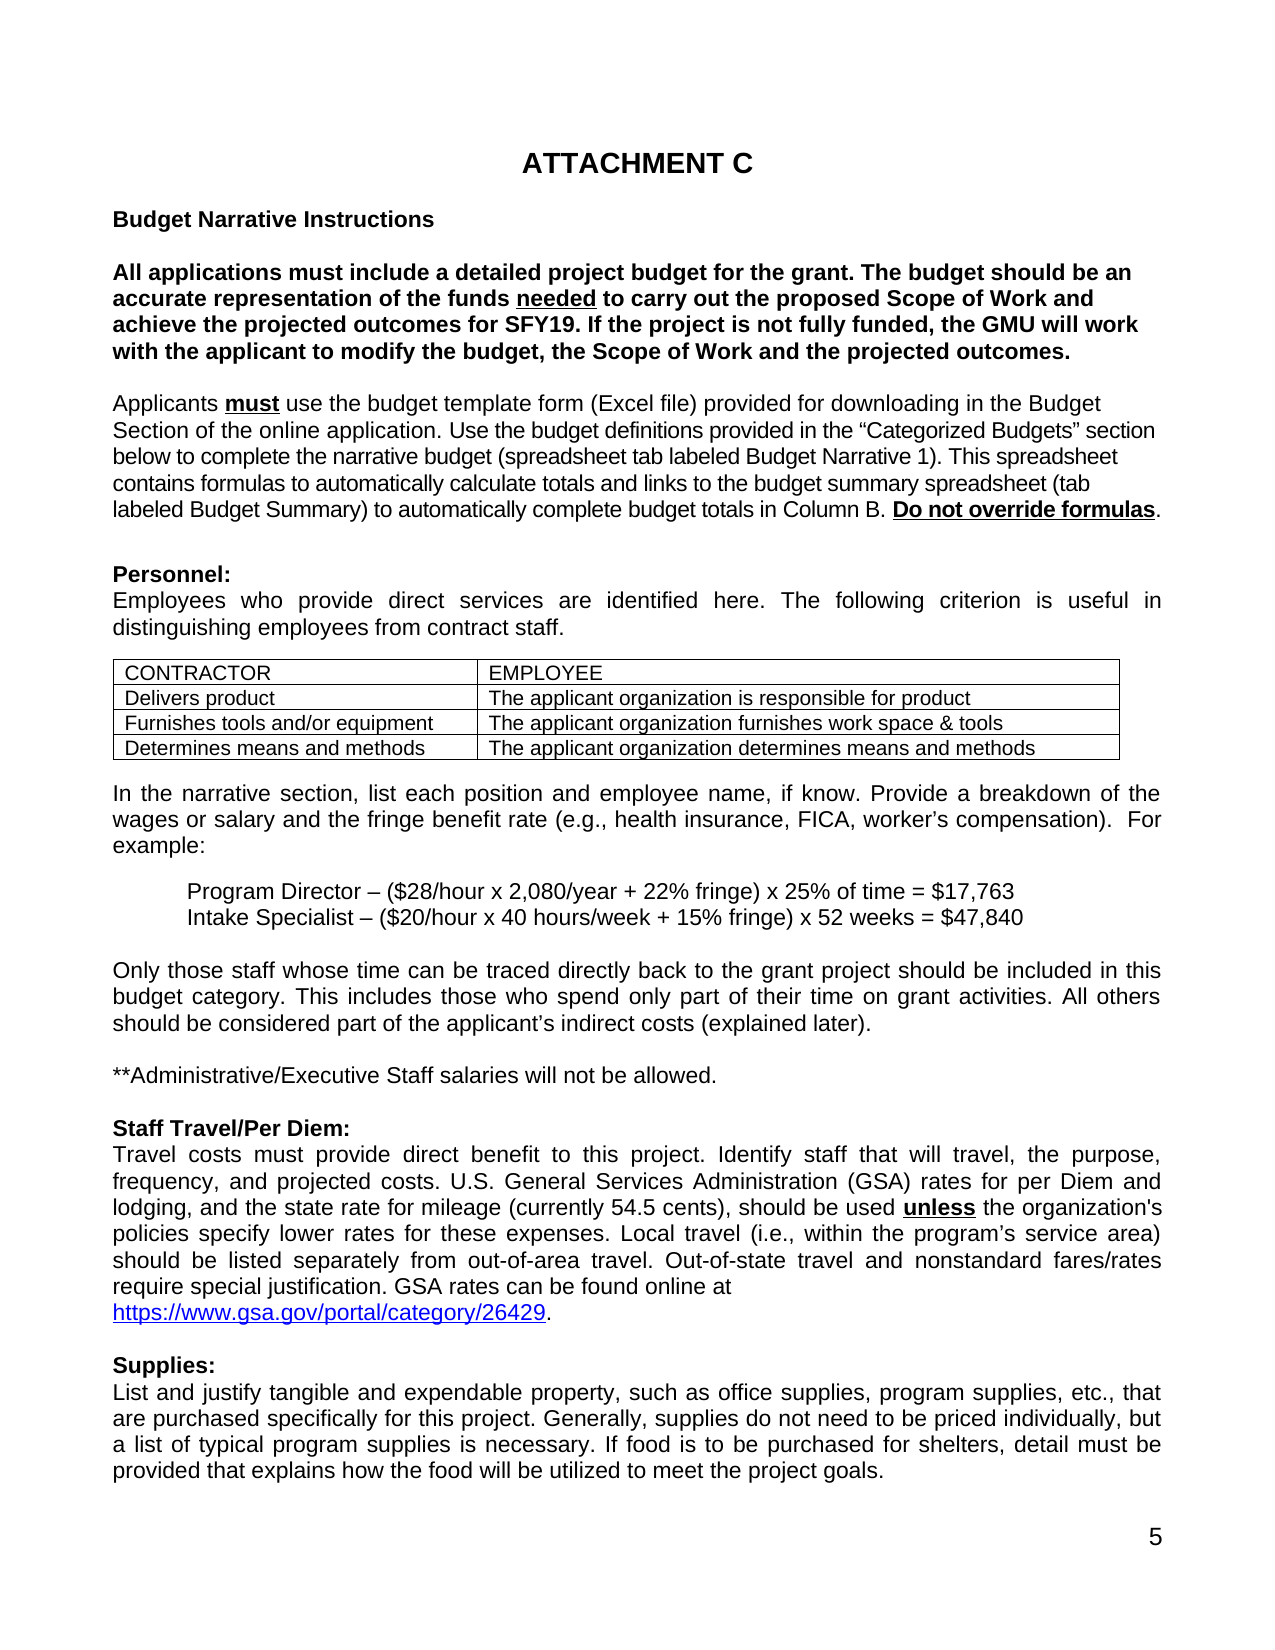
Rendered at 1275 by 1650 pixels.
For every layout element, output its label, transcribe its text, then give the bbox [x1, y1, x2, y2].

text Travel costs must provide direct benefit to this project. Identify staff that will travel, the purpose, frequency, and projected costs. U.S. General Services Administration (GSA) rates for per Diem and lodging, and the state rate for mileage (currently 54.5 cents), should be used unless the organization's policies specify lower rates for these expenses. Local travel (i.e., within the program’s service area) should be listed separately from out-of-area travel. Out-of-state travel and nonstandard fares/rates require special justification. GSA rates can be found online at [112, 1141, 1162, 1299]
table_cell The applicant organization furnishes work space & tools [478, 710, 1119, 734]
text All applications must include a detailed project budget for the grant. The budget should be an accurate representation of the funds needed to carry out the proposed Scope of Work and achieve the projected outcomes for SFY19. If the project is not fully funded, the GMU will work with the applicant to modify the budget, the Scope of Work and the projected outcomes. [112, 259, 1162, 364]
text Budget Narrative Instructions [112, 206, 1162, 232]
text **Administrative/Executive Staff salaries will not be allowed. [112, 1062, 1162, 1088]
text ATTACHMENT C [112, 146, 1162, 179]
table_cell Determines means and methods [114, 735, 477, 759]
text Program Director – ($28/hour x 2,080/year + 22% fringe) x 25% of time = $17,763 [187, 878, 1162, 904]
text Intake Specialist – ($20/hour x 40 hours/week + 15% fringe) x 52 weeks = $47,840 [187, 904, 1162, 930]
text Supplies: [112, 1352, 1162, 1378]
text Only those staff whose time can be traced directly back to the grant project should be included in this budget category. This includes those who spend only part of their time on grant activities. All others should be considered part of the applicant’s indirect costs (explained later). [112, 957, 1162, 1036]
text https://www.gsa.gov/portal/category/26429. [112, 1299, 1162, 1326]
text Staff Travel/Per Diem: [112, 1115, 1162, 1141]
text Employees who provide direct services are identified here. The following criterion is useful in distinguishing employees from contract staff. [112, 587, 1162, 640]
text Personnel: [112, 561, 1162, 587]
text In the narrative section, list each position and employee name, if know. Provide a breakdown of the wages or salary and the fringe benefit rate (e.g., health insurance, FICA, worker’s compensation). For example: [112, 779, 1162, 858]
table_cell Furnishes tools and/or equipment [114, 710, 477, 734]
table_header CONTRACTOR [114, 660, 477, 684]
table_cell Delivers product [114, 685, 477, 709]
table_header EMPLOYEE [478, 660, 1119, 684]
table_cell The applicant organization determines means and methods [478, 735, 1119, 759]
text List and justify tangible and expendable property, such as office supplies, program supplies, etc., that are purchased specifically for this project. Generally, supplies do not need to be priced individually, but a list of typical program supplies is necessary. If food is to be purchased for shelters, detail must be provided that explains how the food will be utilized to meet the project goals. [112, 1378, 1162, 1484]
table_cell The applicant organization is responsible for product [478, 685, 1119, 709]
text Applicants must use the budget template form (Excel file) provided for downloading in the Budget Section of the online application. Use the budget definitions provided in the “Categorized Budgets” section below to complete the narrative budget (spreadsheet tab labeled Budget Narrative 1). This spreadsheet contains formulas to automatically calculate totals and links to the budget summary spreadsheet (tab labeled Budget Summary) to automatically complete budget totals in Column B. Do not override formulas. [112, 390, 1162, 522]
